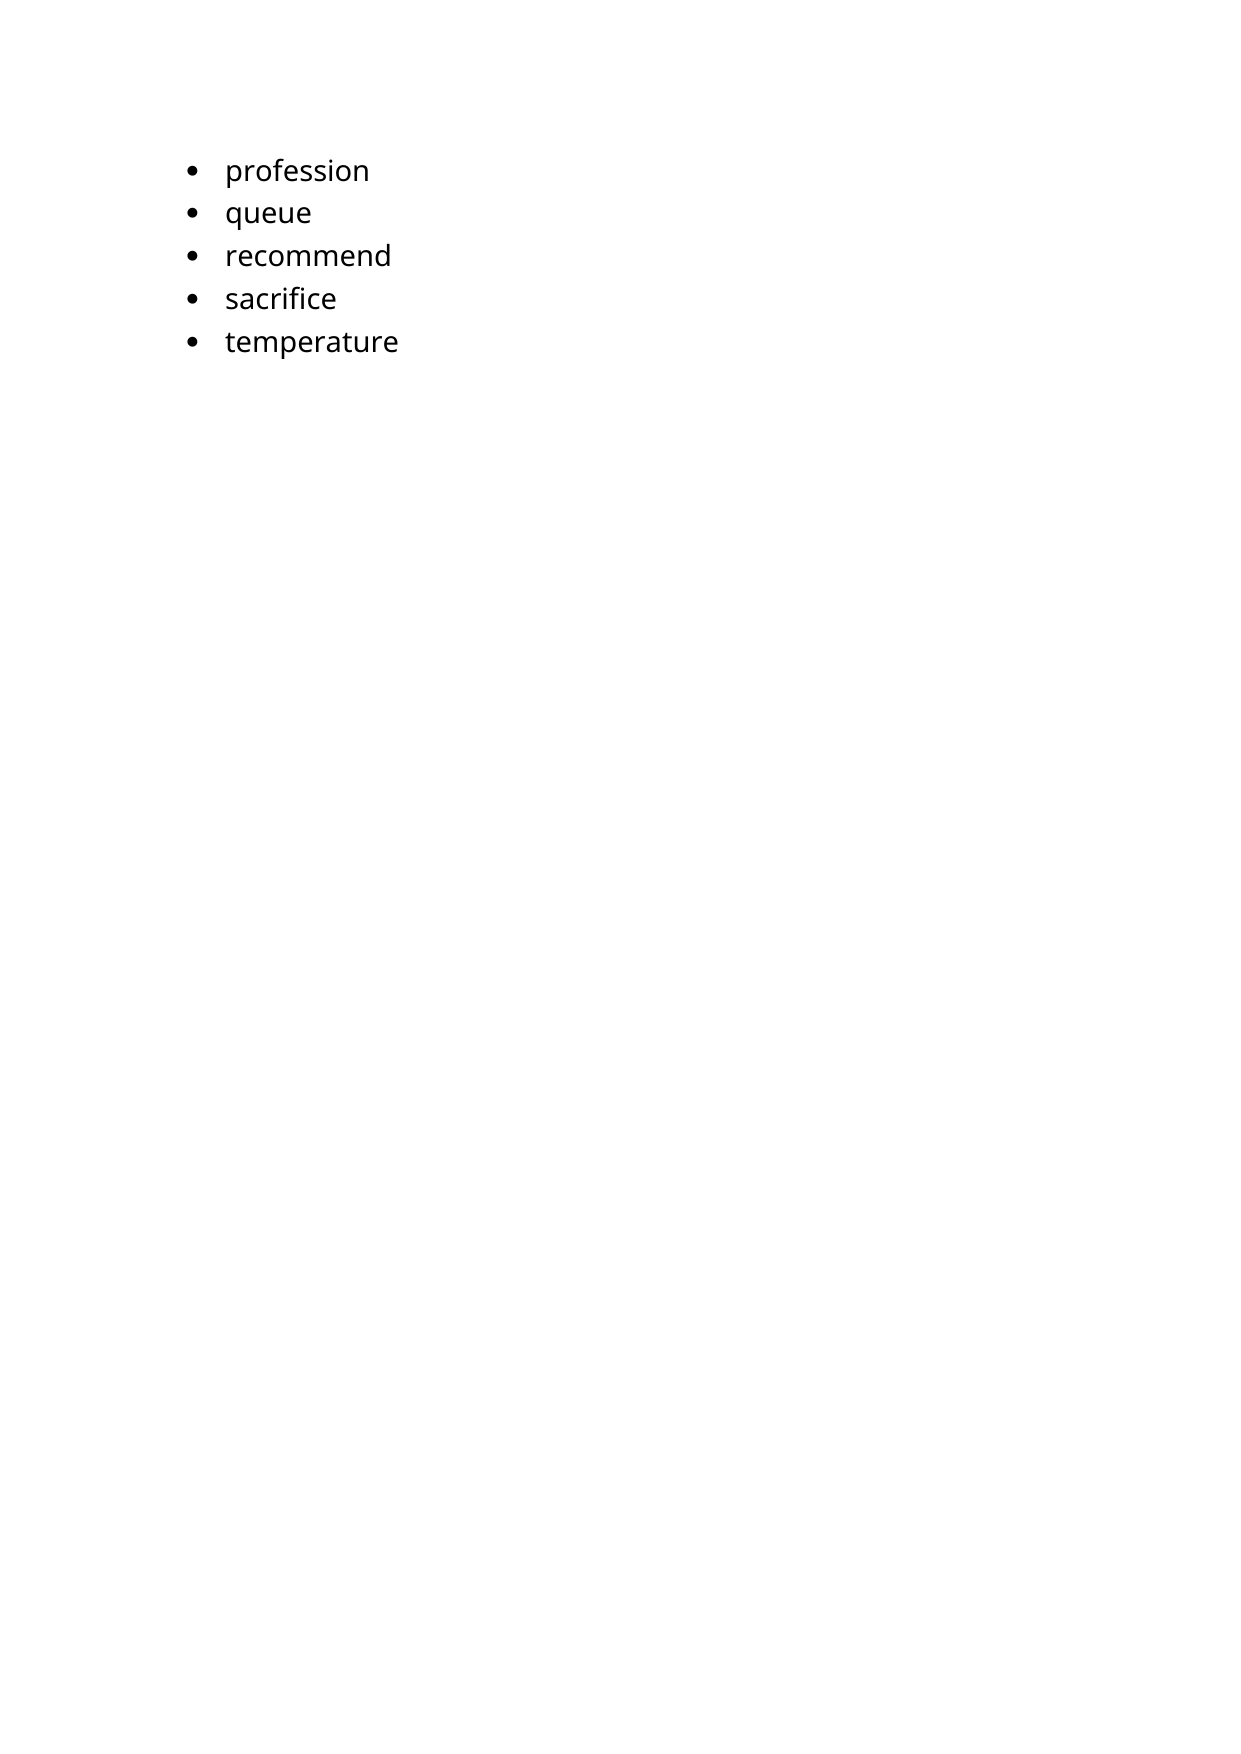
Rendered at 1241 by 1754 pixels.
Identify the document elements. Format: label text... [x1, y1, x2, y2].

list queue [187, 193, 1090, 232]
list temperature [187, 321, 1090, 361]
list profession [187, 150, 1090, 190]
list recommend [187, 236, 1090, 275]
list sacrifice [187, 278, 1090, 318]
